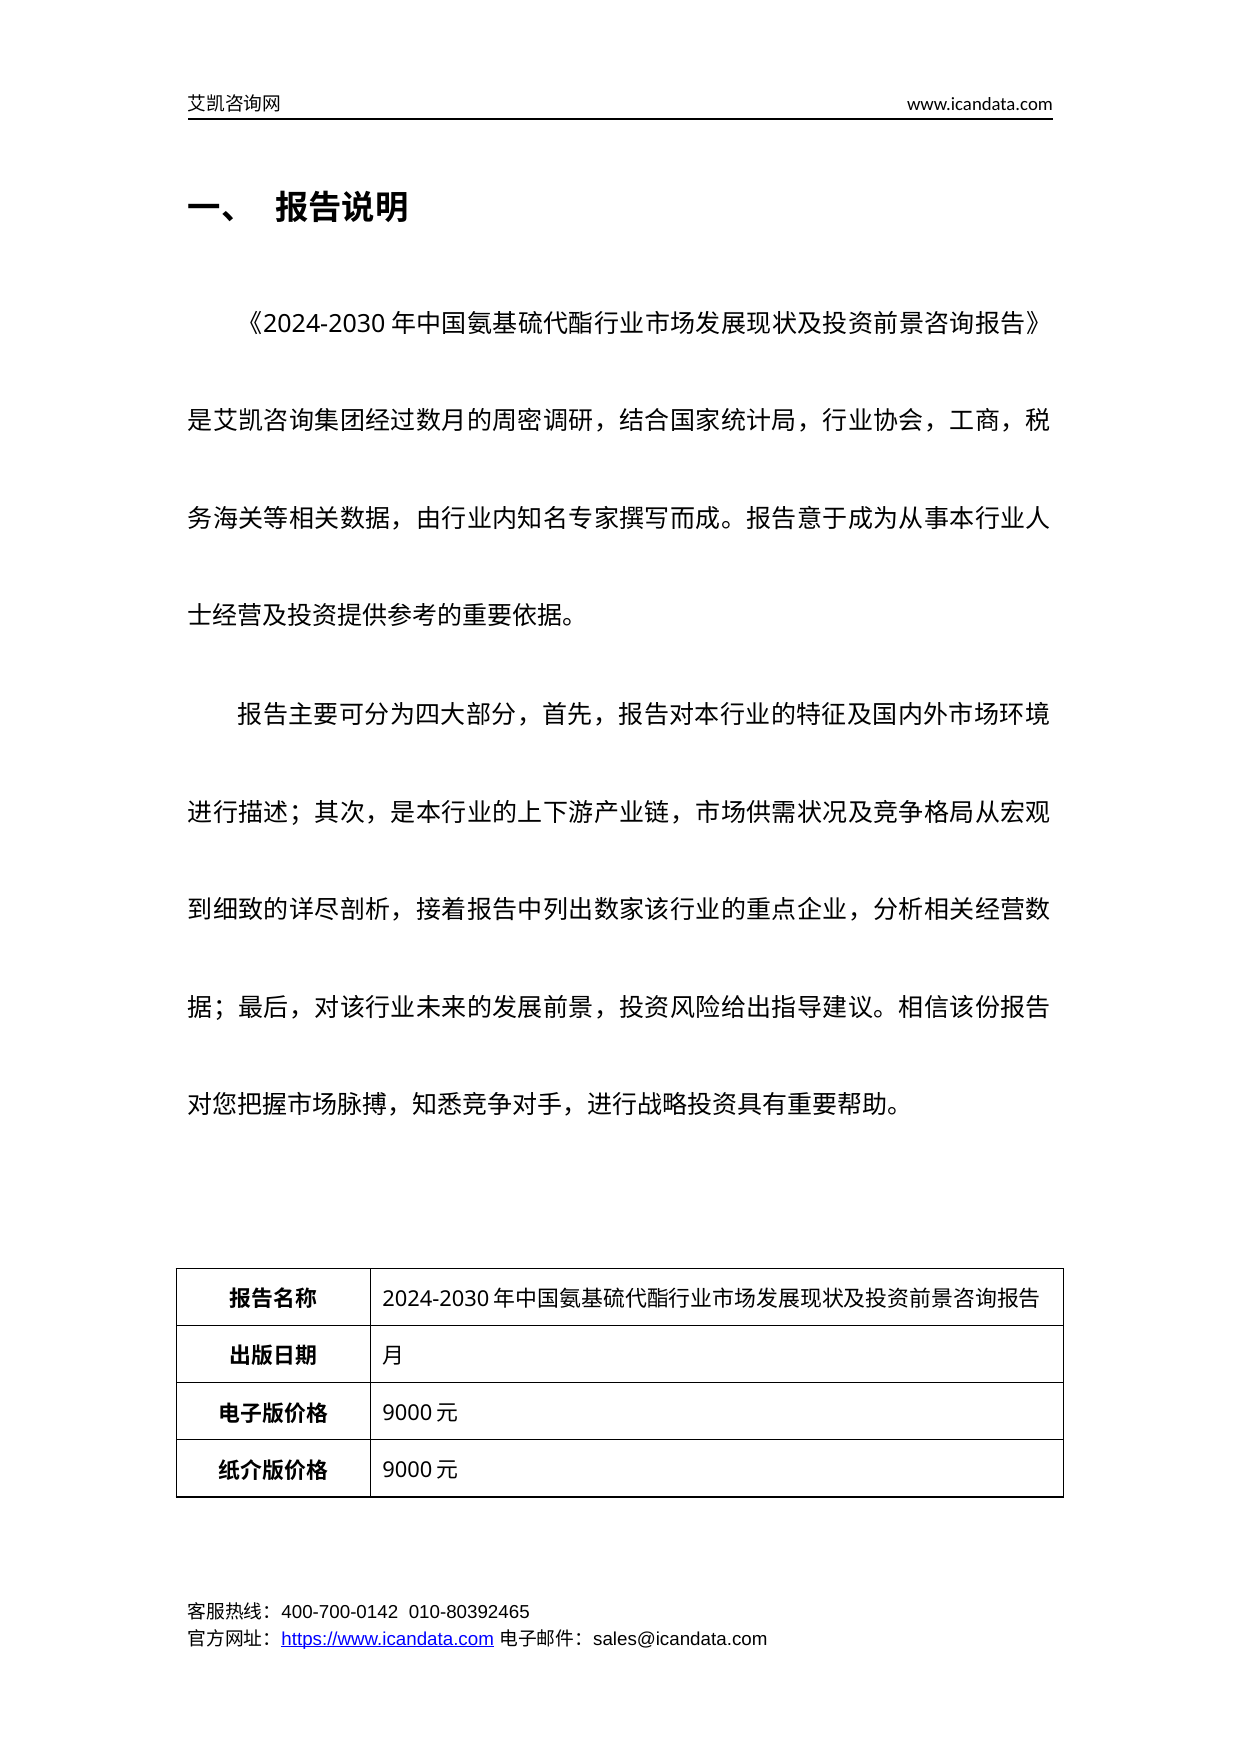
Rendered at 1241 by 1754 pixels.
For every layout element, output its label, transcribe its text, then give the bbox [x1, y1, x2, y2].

table_cell 9000元 [371, 1383, 1063, 1439]
table_cell 月 [371, 1326, 1063, 1382]
table_header 2024-2030年中国氨基硫代酯行业市场发展现状及投资前景咨询报告 [371, 1269, 1063, 1325]
table_cell 电子版价格 [177, 1383, 370, 1439]
text 《2024-2030年中国氨基硫代酯行业市场发展现状及投资前景咨询报告》是艾凯咨询集团经过数月的周密调研，结合国家统计局，行业协会，工商，税务海关等相关数据，由行业内知名专家撰写而成。报告意于成为从事本行业人士经营及投资提供参考的重要依据。 [187, 289, 1053, 646]
table_cell 纸介版价格 [177, 1440, 370, 1496]
subtitle 报告说明 [187, 172, 1053, 237]
table_cell 出版日期 [177, 1326, 370, 1382]
text 报告主要可分为四大部分，首先，报告对本行业的特征及国内外市场环境进行描述；其次，是本行业的上下游产业链，市场供需状况及竞争格局从宏观到细致的详尽剖析，接着报告中列出数家该行业的重点企业，分析相关经营数据；最后，对该行业未来的发展前景，投资风险给出指导建议。相信该份报告对您把握市场脉搏，知悉竞争对手，进行战略投资具有重要帮助。 [187, 681, 1053, 1136]
table_header 报告名称 [177, 1269, 370, 1325]
table_cell 9000元 [371, 1440, 1063, 1496]
